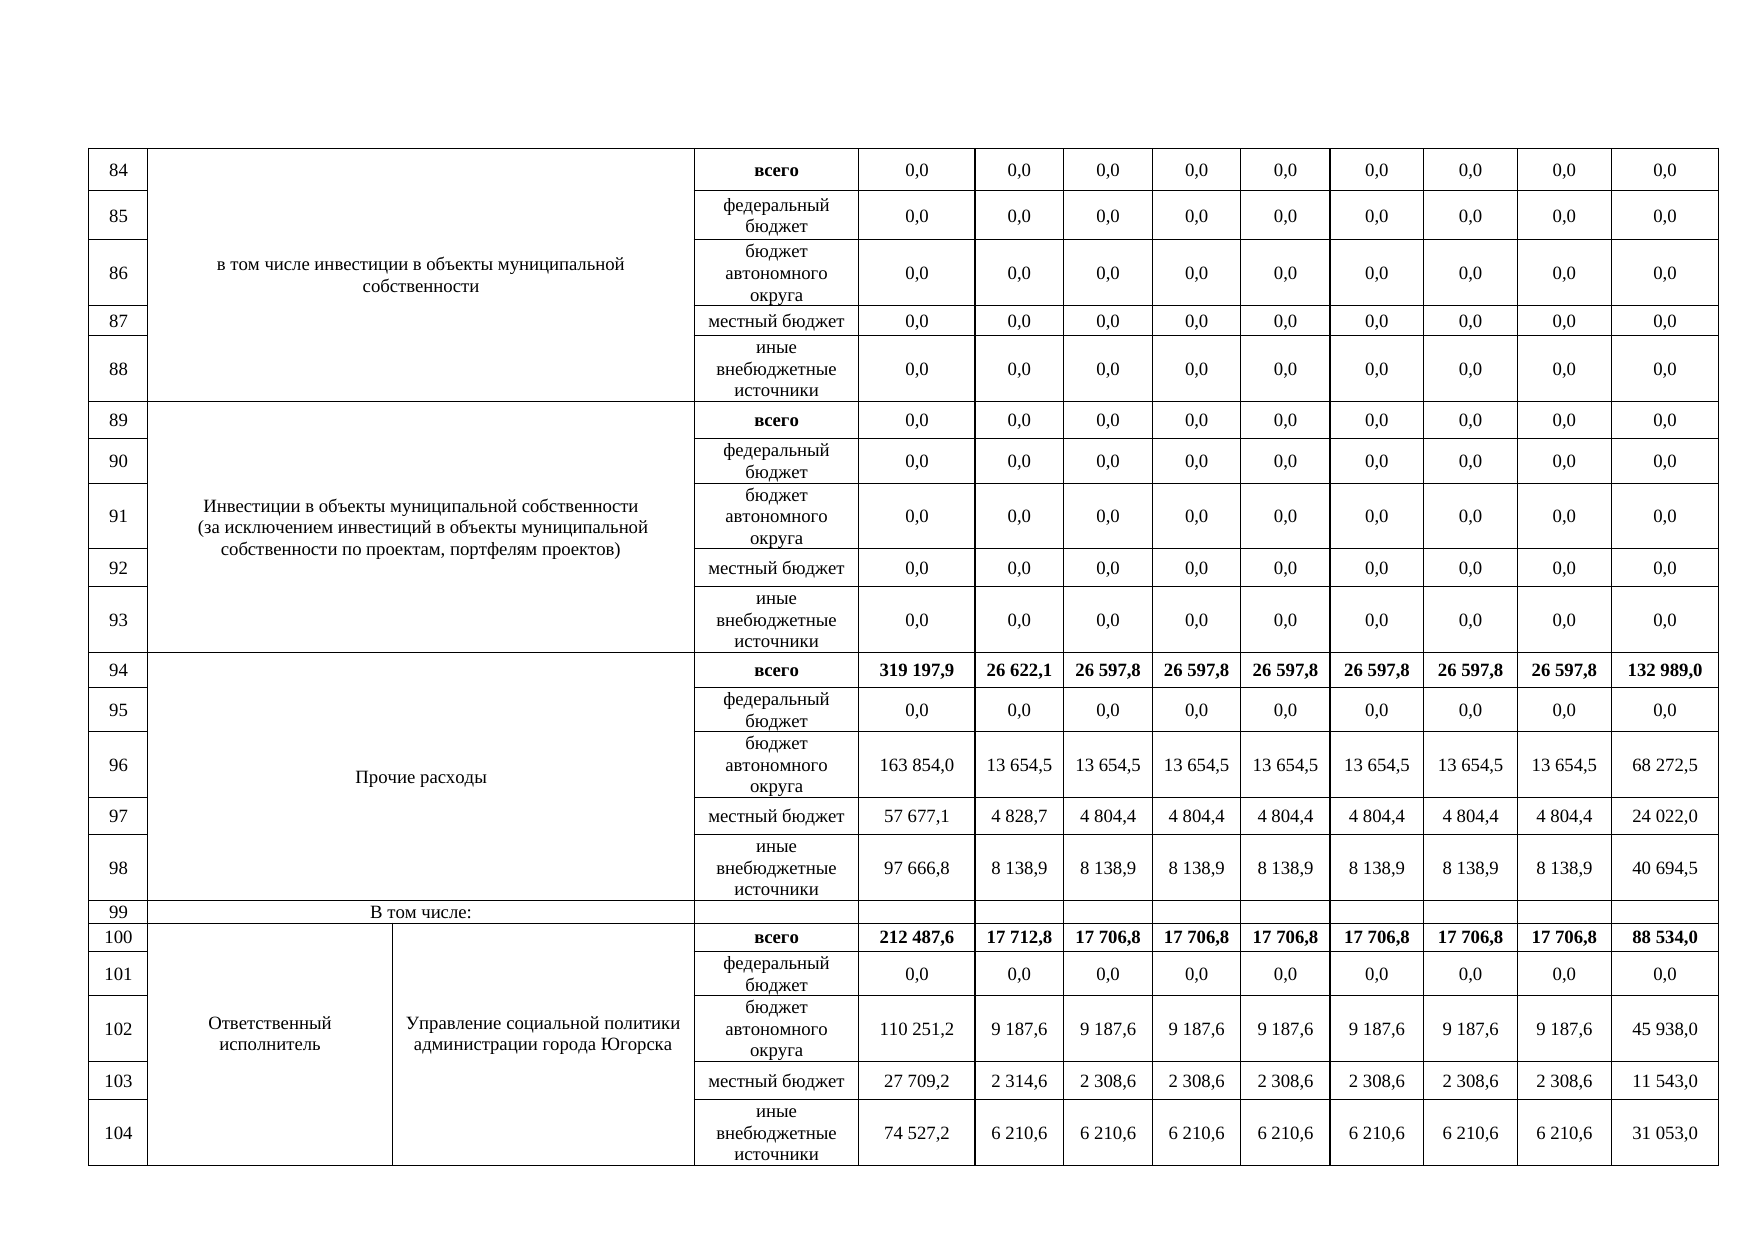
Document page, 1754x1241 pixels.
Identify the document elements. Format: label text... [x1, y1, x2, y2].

table_cell 98 [89, 835, 147, 900]
table_cell 92 [89, 549, 147, 586]
table_cell 0,0 [1153, 306, 1240, 335]
table_cell Ответственный исполнитель [148, 924, 392, 1165]
table_cell 0,0 [1331, 439, 1423, 482]
table_cell 0,0 [1518, 240, 1611, 305]
table_cell 0,0 [1331, 306, 1423, 335]
table_cell 0,0 [1064, 587, 1152, 652]
table_cell 13 654,5 [1518, 732, 1611, 797]
table_cell 0,0 [1064, 306, 1152, 335]
table_cell 0,0 [1241, 191, 1329, 239]
table_cell 0,0 [1518, 952, 1611, 995]
table_cell бюджет автономного округа [695, 484, 858, 548]
table_cell 2 308,6 [1331, 1062, 1423, 1099]
table_cell всего [695, 402, 858, 438]
table_cell Управление социальной политики администрации города Югорска [393, 924, 694, 1165]
table_cell 88 534,0 [1612, 924, 1718, 951]
table_cell 6 210,6 [1064, 1100, 1152, 1165]
table_cell 0,0 [1153, 549, 1240, 586]
table_cell 95 [89, 688, 147, 731]
table_cell 0,0 [1612, 240, 1718, 305]
table_cell 163 854,0 [859, 732, 974, 797]
table_cell 0,0 [1424, 402, 1517, 438]
table_cell 99 [89, 901, 147, 922]
table_cell 0,0 [1331, 402, 1423, 438]
table_cell 91 [89, 484, 147, 548]
table_cell 6 210,6 [1518, 1100, 1611, 1165]
table_cell 9 187,6 [1064, 996, 1152, 1061]
table_cell 6 210,6 [1153, 1100, 1240, 1165]
table_cell 0,0 [859, 549, 974, 586]
table_cell 0,0 [1153, 439, 1240, 482]
table_cell 0,0 [1331, 191, 1423, 239]
table_cell 0,0 [1241, 336, 1329, 401]
table_cell 0,0 [1241, 306, 1329, 335]
table_cell [1153, 901, 1240, 922]
table_cell 0,0 [1064, 402, 1152, 438]
table_cell 0,0 [1424, 306, 1517, 335]
table_cell 6 210,6 [1241, 1100, 1329, 1165]
table_cell 0,0 [976, 587, 1063, 652]
table_cell 0,0 [1064, 549, 1152, 586]
table_cell 0,0 [1241, 402, 1329, 438]
table_cell 8 138,9 [1241, 835, 1329, 900]
table_cell 0,0 [1064, 336, 1152, 401]
table_cell [976, 901, 1063, 922]
table_cell 8 138,9 [976, 835, 1063, 900]
table_cell 2 308,6 [1518, 1062, 1611, 1099]
table_cell 26 597,8 [1153, 653, 1240, 687]
table_cell 0,0 [1612, 439, 1718, 482]
table_cell 4 804,4 [1331, 798, 1423, 834]
table_cell 0,0 [1153, 484, 1240, 548]
table_cell 0,0 [1241, 149, 1329, 190]
table_cell 24 022,0 [1612, 798, 1718, 834]
table_cell [1064, 901, 1152, 922]
table_cell 13 654,5 [976, 732, 1063, 797]
table_cell 0,0 [1518, 549, 1611, 586]
table_cell 0,0 [1424, 240, 1517, 305]
table_cell 13 654,5 [1153, 732, 1240, 797]
table_cell 13 654,5 [1331, 732, 1423, 797]
table_cell 0,0 [1153, 688, 1240, 731]
table_cell иные внебюджетные источники [695, 1100, 858, 1165]
table_cell 2 308,6 [1241, 1062, 1329, 1099]
table_cell 0,0 [1241, 952, 1329, 995]
table_cell 9 187,6 [1241, 996, 1329, 1061]
table_cell 0,0 [1153, 240, 1240, 305]
table_cell 94 [89, 653, 147, 687]
table_cell 90 [89, 439, 147, 482]
table_cell 2 308,6 [1424, 1062, 1517, 1099]
table_cell 0,0 [976, 191, 1063, 239]
table_cell 89 [89, 402, 147, 438]
table_cell 26 597,8 [1424, 653, 1517, 687]
table_cell 0,0 [1064, 688, 1152, 731]
table_cell 110 251,2 [859, 996, 974, 1061]
table_cell 0,0 [976, 484, 1063, 548]
table_cell 26 597,8 [1241, 653, 1329, 687]
table_cell 104 [89, 1100, 147, 1165]
table_cell 13 654,5 [1241, 732, 1329, 797]
table_cell всего [695, 653, 858, 687]
table_cell 26 597,8 [1518, 653, 1611, 687]
table_cell 27 709,2 [859, 1062, 974, 1099]
table_cell 0,0 [976, 336, 1063, 401]
table_cell 31 053,0 [1612, 1100, 1718, 1165]
table_cell в том числе инвестиции в объекты муниципальной собственности [148, 149, 694, 401]
table_cell 0,0 [859, 402, 974, 438]
table_cell федеральный бюджет [695, 191, 858, 239]
table_cell 0,0 [1424, 549, 1517, 586]
table_cell 2 314,6 [976, 1062, 1063, 1099]
table_cell 88 [89, 336, 147, 401]
table_cell 11 543,0 [1612, 1062, 1718, 1099]
table_cell 0,0 [1241, 587, 1329, 652]
table_cell 0,0 [1064, 240, 1152, 305]
table_cell 86 [89, 240, 147, 305]
table_cell всего [695, 149, 858, 190]
table_cell иные внебюджетные источники [695, 587, 858, 652]
table_cell [1518, 901, 1611, 922]
table_cell бюджет автономного округа [695, 732, 858, 797]
table_cell 0,0 [1153, 587, 1240, 652]
table_cell местный бюджет [695, 549, 858, 586]
table_cell федеральный бюджет [695, 439, 858, 482]
table_cell 0,0 [1612, 402, 1718, 438]
table_cell [695, 901, 858, 922]
table_cell 0,0 [1612, 549, 1718, 586]
table_cell 9 187,6 [1424, 996, 1517, 1061]
table_cell 0,0 [1153, 402, 1240, 438]
table_cell 0,0 [1518, 484, 1611, 548]
table_cell 6 210,6 [976, 1100, 1063, 1165]
table_cell 0,0 [1612, 306, 1718, 335]
table_cell 0,0 [1153, 952, 1240, 995]
table_cell 0,0 [859, 149, 974, 190]
table_cell [1241, 901, 1329, 922]
table_cell 9 187,6 [1518, 996, 1611, 1061]
table_cell 0,0 [1064, 952, 1152, 995]
table_cell 17 706,8 [1241, 924, 1329, 951]
table_cell 0,0 [1612, 587, 1718, 652]
table_cell 0,0 [976, 439, 1063, 482]
table_cell 93 [89, 587, 147, 652]
table_cell 0,0 [1424, 439, 1517, 482]
table_cell 0,0 [1331, 336, 1423, 401]
table_cell 85 [89, 191, 147, 239]
table_cell 26 597,8 [1064, 653, 1152, 687]
table_cell местный бюджет [695, 798, 858, 834]
table_cell [1331, 901, 1423, 922]
table_cell 0,0 [859, 439, 974, 482]
table_cell федеральный бюджет [695, 952, 858, 995]
table_cell 2 308,6 [1064, 1062, 1152, 1099]
table_cell 102 [89, 996, 147, 1061]
table_cell 103 [89, 1062, 147, 1099]
table_cell 0,0 [1612, 336, 1718, 401]
table_cell 100 [89, 924, 147, 951]
table_cell 6 210,6 [1331, 1100, 1423, 1165]
table_cell 13 654,5 [1424, 732, 1517, 797]
table_cell 0,0 [1331, 549, 1423, 586]
table_cell [1424, 901, 1517, 922]
table_cell 0,0 [859, 240, 974, 305]
table_cell 6 210,6 [1424, 1100, 1517, 1165]
table_cell 17 706,8 [1331, 924, 1423, 951]
table_cell 0,0 [1612, 952, 1718, 995]
table_cell 17 712,8 [976, 924, 1063, 951]
table_cell 8 138,9 [1064, 835, 1152, 900]
table_cell 0,0 [859, 587, 974, 652]
table_cell всего [695, 924, 858, 951]
table_cell 2 308,6 [1153, 1062, 1240, 1099]
table_cell 4 804,4 [1518, 798, 1611, 834]
table_cell 0,0 [1241, 484, 1329, 548]
table_cell Прочие расходы [148, 653, 694, 900]
table_cell 0,0 [1518, 439, 1611, 482]
table_cell 0,0 [1612, 191, 1718, 239]
table_cell [859, 901, 974, 922]
table_cell 0,0 [1064, 484, 1152, 548]
table_cell 0,0 [1518, 336, 1611, 401]
table_cell 0,0 [1331, 952, 1423, 995]
table_cell 9 187,6 [976, 996, 1063, 1061]
table_cell 17 706,8 [1064, 924, 1152, 951]
table_cell 0,0 [1424, 191, 1517, 239]
table_cell 0,0 [1064, 191, 1152, 239]
table_cell 0,0 [1241, 549, 1329, 586]
table_cell 0,0 [859, 952, 974, 995]
table_cell 8 138,9 [1518, 835, 1611, 900]
table_cell 4 804,4 [1424, 798, 1517, 834]
table_cell 0,0 [976, 402, 1063, 438]
table_cell 84 [89, 149, 147, 190]
table_cell 57 677,1 [859, 798, 974, 834]
table_cell 0,0 [1612, 484, 1718, 548]
table_cell 0,0 [1612, 149, 1718, 190]
table_cell 0,0 [1064, 439, 1152, 482]
table_cell 0,0 [1518, 402, 1611, 438]
table_cell местный бюджет [695, 306, 858, 335]
table_cell 0,0 [1424, 587, 1517, 652]
table_cell 0,0 [859, 191, 974, 239]
table_cell 40 694,5 [1612, 835, 1718, 900]
table_cell бюджет автономного округа [695, 240, 858, 305]
table_cell иные внебюджетные источники [695, 835, 858, 900]
table_cell 101 [89, 952, 147, 995]
table_cell 26 622,1 [976, 653, 1063, 687]
table_cell 0,0 [859, 306, 974, 335]
table_cell 0,0 [1518, 191, 1611, 239]
table_cell 0,0 [976, 549, 1063, 586]
table_cell 0,0 [1153, 191, 1240, 239]
table_cell 0,0 [976, 240, 1063, 305]
table_cell 97 [89, 798, 147, 834]
table_cell 0,0 [1153, 336, 1240, 401]
table_cell 17 706,8 [1424, 924, 1517, 951]
table_cell 17 706,8 [1153, 924, 1240, 951]
table_cell 0,0 [1424, 484, 1517, 548]
table_cell 0,0 [1331, 149, 1423, 190]
table_cell 96 [89, 732, 147, 797]
table_cell 4 804,4 [1241, 798, 1329, 834]
table_cell 45 938,0 [1612, 996, 1718, 1061]
table_cell 319 197,9 [859, 653, 974, 687]
table_cell 0,0 [1153, 149, 1240, 190]
table_cell 0,0 [1424, 336, 1517, 401]
table_cell 9 187,6 [1331, 996, 1423, 1061]
table_cell 0,0 [1518, 688, 1611, 731]
table_cell местный бюджет [695, 1062, 858, 1099]
table_cell 0,0 [1331, 587, 1423, 652]
table_cell 87 [89, 306, 147, 335]
table_cell 0,0 [1064, 149, 1152, 190]
table_cell 4 804,4 [1064, 798, 1152, 834]
table_cell 0,0 [976, 149, 1063, 190]
table_cell 0,0 [1518, 306, 1611, 335]
table_cell 0,0 [1424, 688, 1517, 731]
table_cell 212 487,6 [859, 924, 974, 951]
table_cell иные внебюджетные источники [695, 336, 858, 401]
table_cell 0,0 [976, 306, 1063, 335]
table_cell 0,0 [1424, 952, 1517, 995]
table_cell 97 666,8 [859, 835, 974, 900]
table_cell 0,0 [859, 688, 974, 731]
table_cell 17 706,8 [1518, 924, 1611, 951]
table_cell 0,0 [1518, 149, 1611, 190]
table_cell 132 989,0 [1612, 653, 1718, 687]
table_cell 0,0 [1612, 688, 1718, 731]
table_cell Инвестиции в объекты муниципальной собственности (за исключением инвестиций в объекты муниципальной собственности по проектам, портфелям проектов) [148, 402, 694, 652]
table_cell 0,0 [976, 952, 1063, 995]
table_cell 68 272,5 [1612, 732, 1718, 797]
table_cell 8 138,9 [1424, 835, 1517, 900]
table_cell 4 828,7 [976, 798, 1063, 834]
table_cell 0,0 [1241, 439, 1329, 482]
table_cell [1612, 901, 1718, 922]
table_cell 4 804,4 [1153, 798, 1240, 834]
table_cell 0,0 [976, 688, 1063, 731]
table_cell федеральный бюджет [695, 688, 858, 731]
table_cell 8 138,9 [1331, 835, 1423, 900]
table_cell 0,0 [1241, 240, 1329, 305]
table_cell 0,0 [1331, 688, 1423, 731]
table_cell 0,0 [859, 336, 974, 401]
table_cell 0,0 [1331, 240, 1423, 305]
table_cell бюджет автономного округа [695, 996, 858, 1061]
table_cell 8 138,9 [1153, 835, 1240, 900]
table_cell 0,0 [1241, 688, 1329, 731]
table_cell 0,0 [1518, 587, 1611, 652]
table_cell 0,0 [1331, 484, 1423, 548]
table_cell 9 187,6 [1153, 996, 1240, 1061]
table_cell 26 597,8 [1331, 653, 1423, 687]
table_cell В том числе: [148, 901, 694, 922]
table_cell 74 527,2 [859, 1100, 974, 1165]
table_cell 0,0 [1424, 149, 1517, 190]
table_cell 0,0 [859, 484, 974, 548]
table_cell 13 654,5 [1064, 732, 1152, 797]
